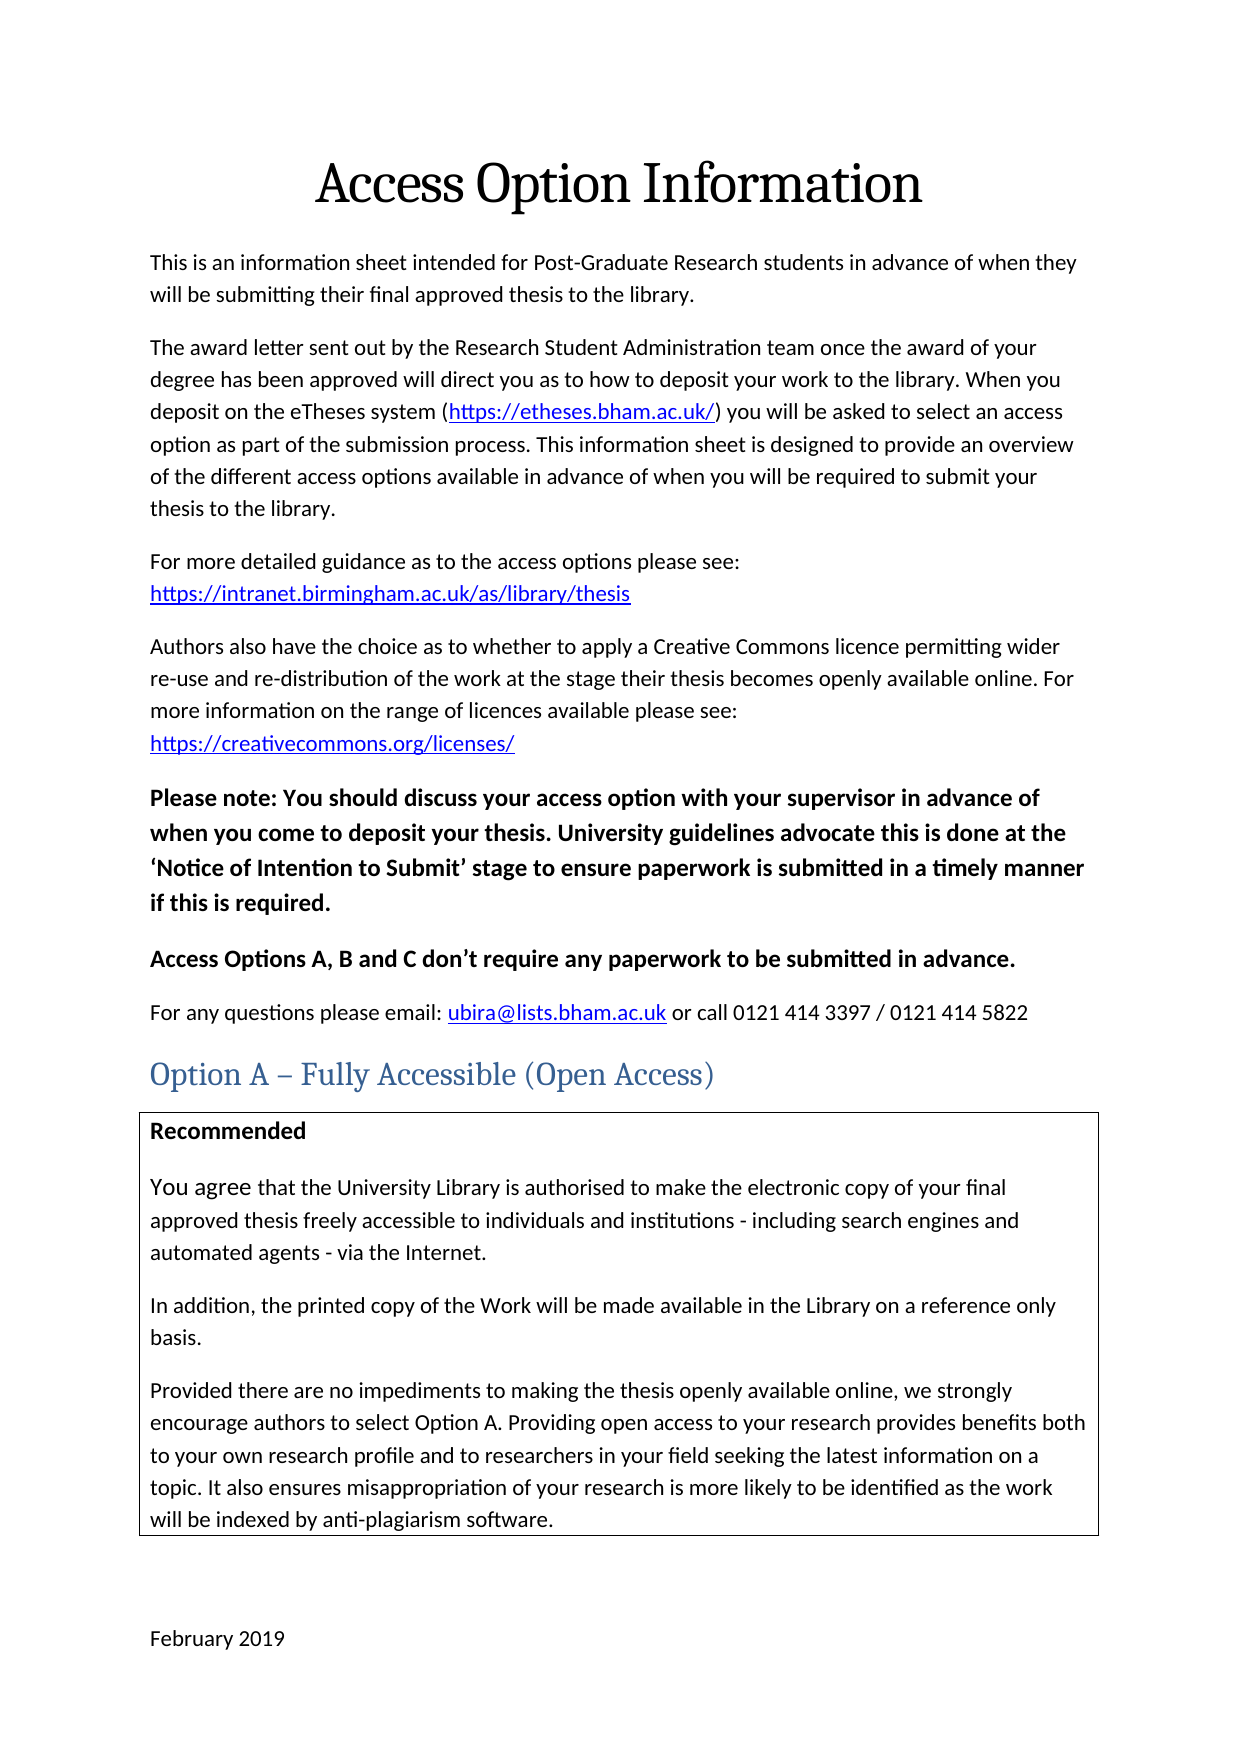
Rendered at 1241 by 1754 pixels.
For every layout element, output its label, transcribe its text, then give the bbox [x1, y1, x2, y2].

text In addition, the printed copy of the Work will be made available in the Library on a reference only basis. [140, 1288, 1098, 1351]
text Please note: You should discuss your access option with your supervisor in advance of when you come to deposit your thesis. University guidelines advocate this is done at the ‘Notice of Intention to Submit’ stage to ensure paperwork is submitted in a timely manner if this is required. [150, 782, 1090, 917]
text For any questions please email: ubira@lists.bham.ac.uk or call 0121 414 3397 / 0121 414 5822 [150, 998, 1090, 1027]
text Provided there are no impediments to making the thesis openly available online, we strongly encourage authors to select Option A. Providing open access to your research provides benefits both to your own research profile and to researchers in your field seeking the latest information on a topic. It also ensures misappropriation of your research is more likely to be identified as the work will be indexed by anti-plagiarism software. [140, 1373, 1098, 1535]
text This is an information sheet intended for Post-Graduate Research students in advance of when they will be submitting their final approved thesis to the library. [150, 248, 1090, 308]
text Recommended [140, 1113, 1098, 1146]
text The award letter sent out by the Research Student Administration team once the award of your degree has been approved will direct you as to how to deposit your work to the library. When you deposit on the eTheses system (https://etheses.bham.ac.uk/) you will be asked to select an access option as part of the submission process. This information sheet is designed to provide an overview of the different access options available in advance of when you will be required to submit your thesis to the library. [150, 333, 1090, 522]
text Access Option Information [150, 150, 1090, 217]
text Access Options A, B and C don’t require any paperwork to be submitted in advance. [150, 943, 1090, 973]
subtitle Option A – Fully Accessible (Open Access) [150, 1056, 1090, 1094]
text For more detailed guidance as to the access options please see: https://intranet.birmingham.ac.uk/as/library/thesis [150, 547, 1090, 607]
text You agree that the University Library is authorised to make the electronic copy of your final approved thesis freely accessible to individuals and institutions - including search engines and automated agents - via the Internet. [140, 1168, 1098, 1266]
text Authors also have the choice as to whether to apply a Creative Commons licence permitting wider re-use and re-distribution of the work at the stage their thesis becomes openly available online. For more information on the range of licences available please see: https://creativecommons.org/licenses/ [150, 632, 1090, 757]
